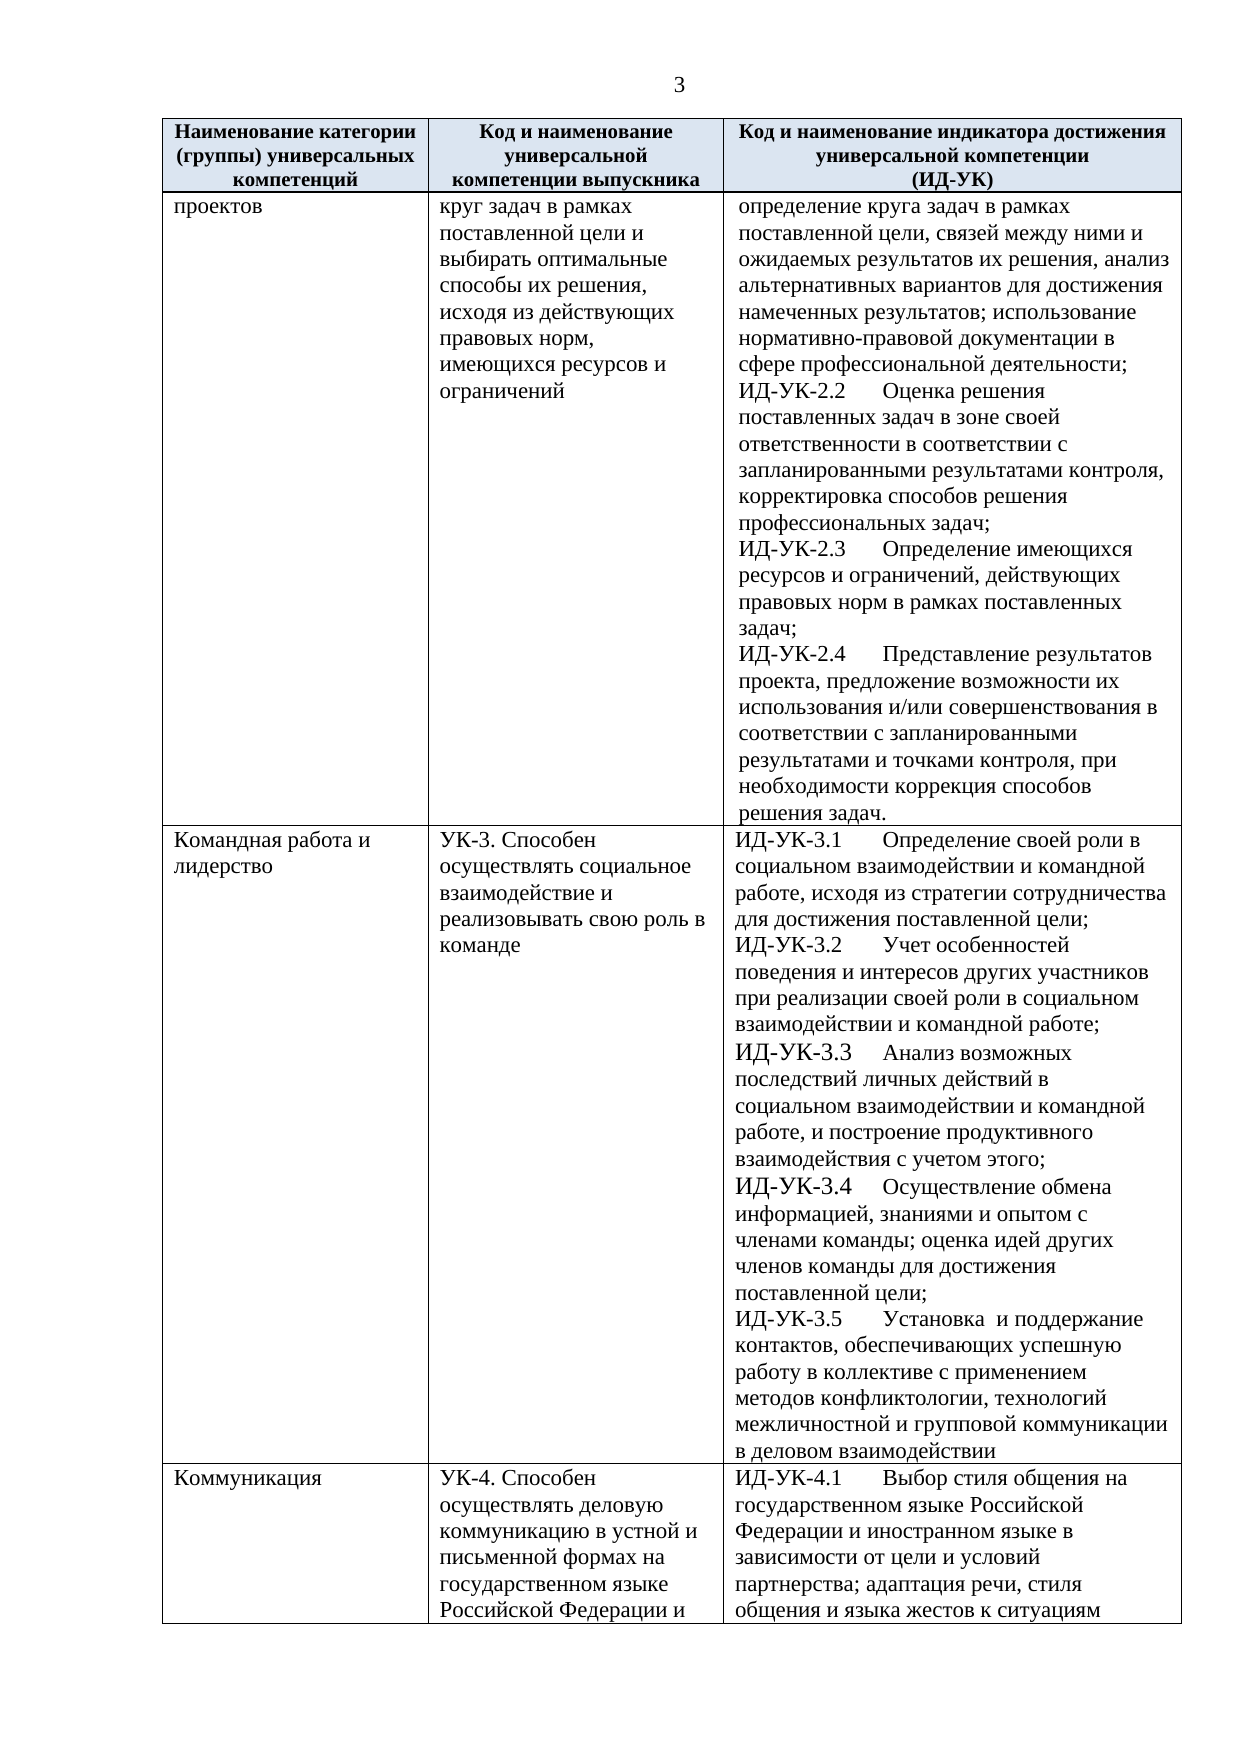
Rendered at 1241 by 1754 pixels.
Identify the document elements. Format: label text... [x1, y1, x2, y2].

table_header Код и наименование универсальной компетенции выпускника [429, 119, 723, 191]
table_header Код и наименование индикатора достижения универсальной компетенции (ИД-УК) [724, 119, 1181, 191]
table_cell Коммуникация [163, 1464, 428, 1622]
table_cell УК-3. Способен осуществлять социальное взаимодействие и реализовывать свою роль в команде [429, 826, 723, 1463]
table_header Наименование категории (группы) универсальных компетенций [163, 119, 428, 191]
table_cell Разработка и реализация проектов [163, 193, 428, 825]
table_cell Определение своей роли в социальном взаимодействии и командной работе, исходя из стратегии сотрудничества для достижения поставленной цели; Учет особенностей поведения и интересов других участников при реализации своей роли в социальном взаимодействии и командной работе; Анализ возможных последствий личных действий в социальном взаимодействии и командной работе, и построение продуктивного взаимодействия с учетом этого; Осуществление обмена информацией, знаниями и опытом с членами команды; оценка идей других членов команды для достижения поставленной цели; Установка и поддержание контактов, обеспечивающих успешную работу в коллективе с применением методов конфликтологии, технологий межличностной и групповой коммуникации в деловом взаимодействии [724, 826, 1181, 1463]
table_cell Командная работа и лидерство [163, 826, 428, 1463]
